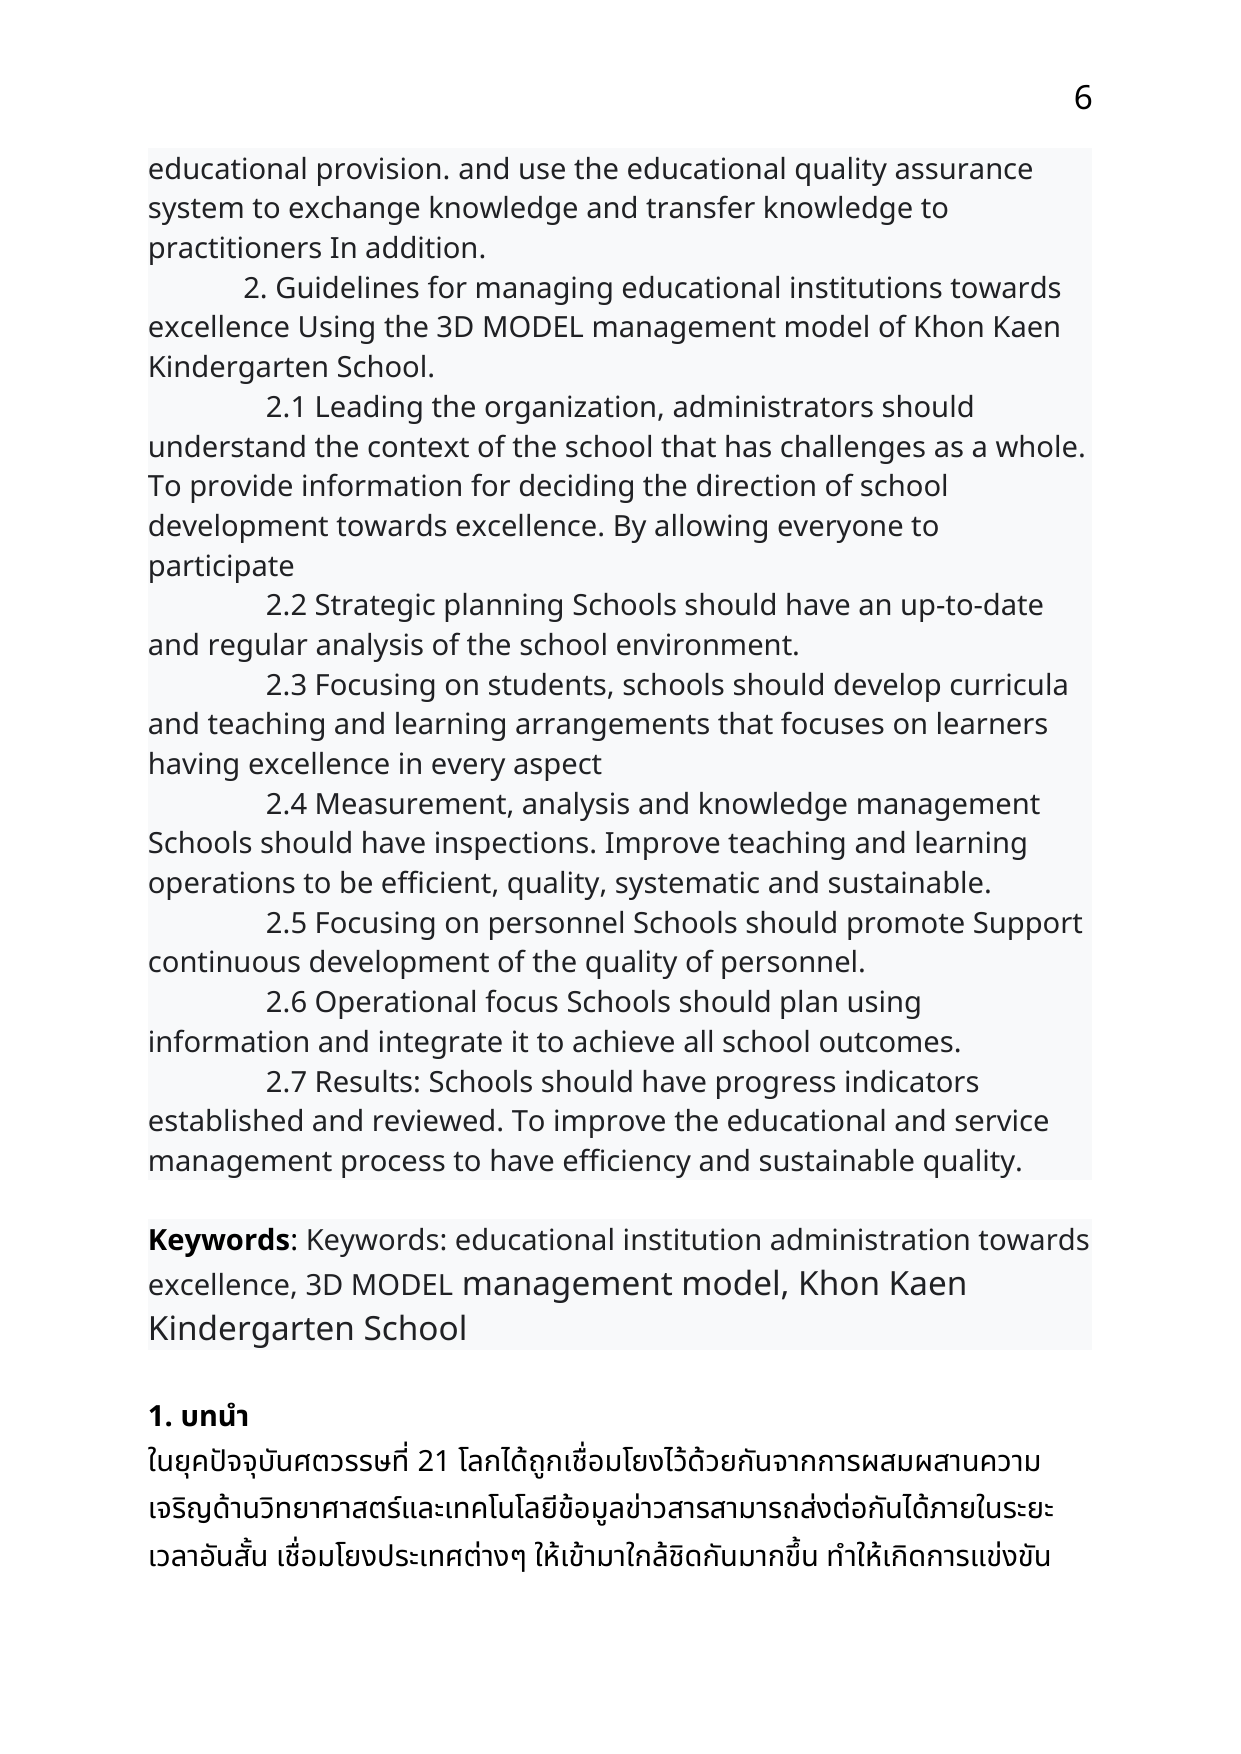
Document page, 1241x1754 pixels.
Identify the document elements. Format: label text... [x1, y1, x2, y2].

text 2.4 Measurement, analysis and knowledge management Schools should have inspections. Improve teaching and learning operations to be efficient, quality, systematic and sustainable. [148, 783, 1092, 902]
text 2.3 Focusing on students, schools should develop curricula and teaching and learning arrangements that focuses on learners having excellence in every aspect [148, 664, 1092, 783]
text 2.1 Leading the organization, administrators should understand the context of the school that has challenges as a whole. To provide information for deciding the direction of school development towards excellence. By allowing everyone to participate [148, 386, 1092, 584]
text 2.2 Strategic planning Schools should have an up-to-date and regular analysis of the school environment. [148, 584, 1092, 664]
text 2.5 Focusing on personnel Schools should promote Support continuous development of the quality of personnel. [148, 902, 1092, 981]
text 1. บทนำ [148, 1396, 1092, 1440]
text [148, 1440, 1092, 1579]
text Keywords: Keywords: educational institution administration towards excellence, 3D MODEL management model, Khon Kaen Kindergarten School [148, 1219, 1092, 1350]
text 2.6 Operational focus Schools should plan using information and integrate it to achieve all school outcomes. [148, 981, 1092, 1061]
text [148, 148, 1092, 267]
text 2. Guidelines for managing educational institutions towards excellence Using the 3D MODEL management model of Khon Kaen Kindergarten School. [148, 267, 1092, 386]
text 2.7 Results: Schools should have progress indicators established and reviewed. To improve the educational and service management process to have efficiency and sustainable quality. [148, 1061, 1092, 1180]
